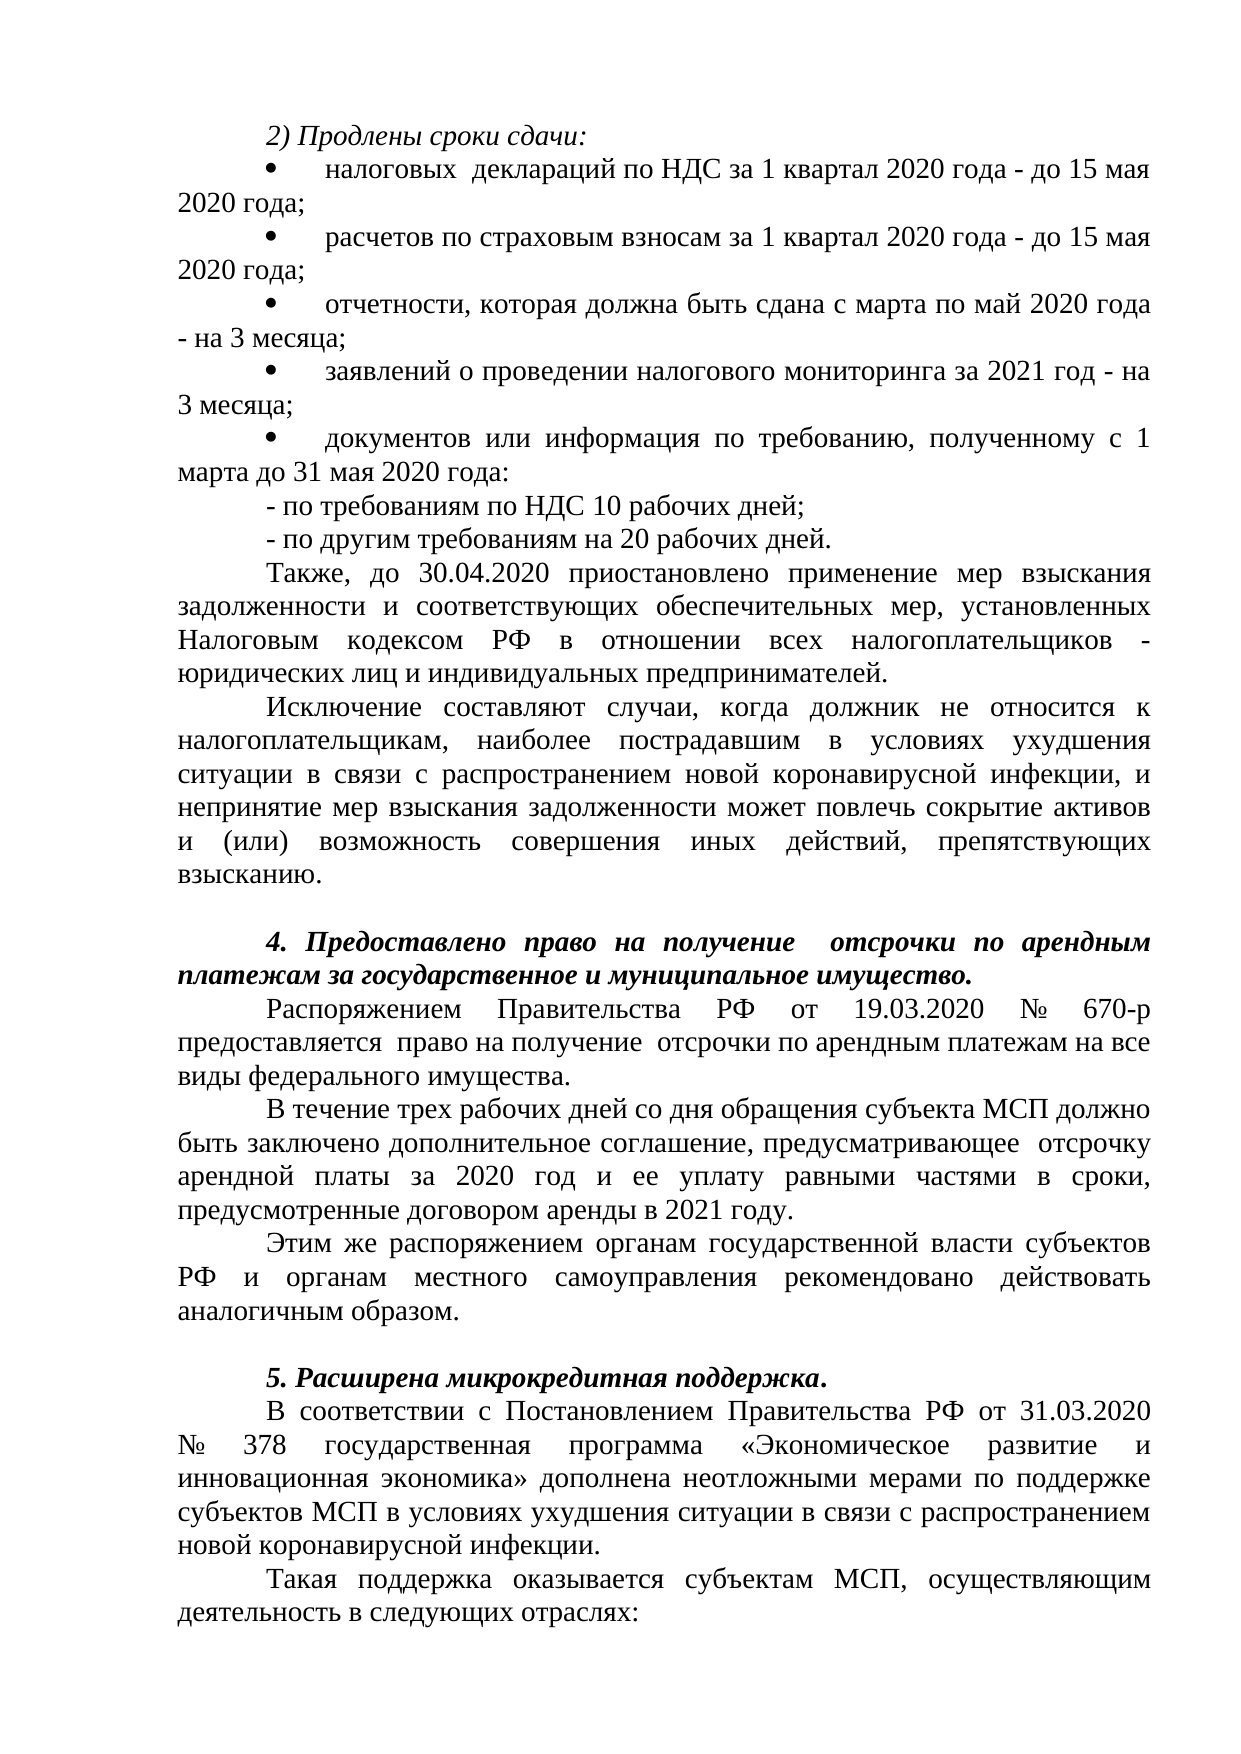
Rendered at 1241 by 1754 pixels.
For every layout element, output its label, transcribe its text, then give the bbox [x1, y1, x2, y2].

list налоговых деклараций по НДС за 1 квартал 2020 года - до 15 мая 2020 года; [177, 152, 1152, 219]
text Исключение составляют случаи, когда должник не относится к налогоплательщикам, наиболее пострадавшим в условиях ухудшения ситуации в связи с распространением новой коронавирусной инфекции, и непринятие мер взыскания задолженности может повлечь сокрытие активов и (или) возможность совершения иных действий, препятствующих взысканию. [177, 689, 1152, 890]
list отчетности, которая должна быть сдана с марта по май 2020 года - на 3 месяца; [177, 286, 1152, 353]
text В течение трех рабочих дней со дня обращения субъекта МСП должно быть заключено дополнительное соглашение, предусматривающее отсрочку арендной платы за 2020 год и ее уплату равными частями в сроки, предусмотренные договором аренды в 2021 году. [177, 1091, 1152, 1226]
text 2) Продлены сроки сдачи: [177, 118, 1152, 152]
text - по требованиям по НДС 10 рабочих дней; [177, 488, 1152, 521]
text 4. Предоставлено право на получение отсрочки по арендным платежам за государственное и муниципальное имущество. [177, 924, 1152, 991]
text Этим же распоряжением органам государственной власти субъектов РФ и органам местного самоуправления рекомендовано действовать аналогичным образом. [177, 1226, 1152, 1326]
text - по другим требованиям на 20 рабочих дней. [177, 521, 1152, 555]
list В соответствии с Постановлением Правительства РФ от 31.03.2020 № 378 государственная программа «Экономическое развитие и инновационная экономика» дополнена неотложными мерами по поддержке субъектов МСП в условиях ухудшения ситуации в связи с распространением новой коронавирусной инфекции. [177, 1393, 1152, 1561]
list расчетов по страховым взносам за 1 квартал 2020 года - до 15 мая 2020 года; [177, 219, 1152, 286]
list Такая поддержка оказывается субъектам МСП, осуществляющим деятельность в следующих отраслях: [177, 1561, 1152, 1628]
text Также, до 30.04.2020 приостановлено применение мер взыскания задолженности и соответствующих обеспечительных мер, установленных Налоговым кодексом РФ в отношении всех налогоплательщиков - юридических лиц и индивидуальных предпринимателей. [177, 555, 1152, 689]
text 5. Расширена микрокредитная поддержка. [177, 1360, 1152, 1393]
text Распоряжением Правительства РФ от 19.03.2020 № 670-р предоставляется право на получение отсрочки по арендным платежам на все виды федерального имущества. [177, 991, 1152, 1091]
list документов или информация по требованию, полученному с 1 марта до 31 мая 2020 года: [177, 420, 1152, 488]
list заявлений о проведении налогового мониторинга за 2021 год - на 3 месяца; [177, 353, 1152, 420]
